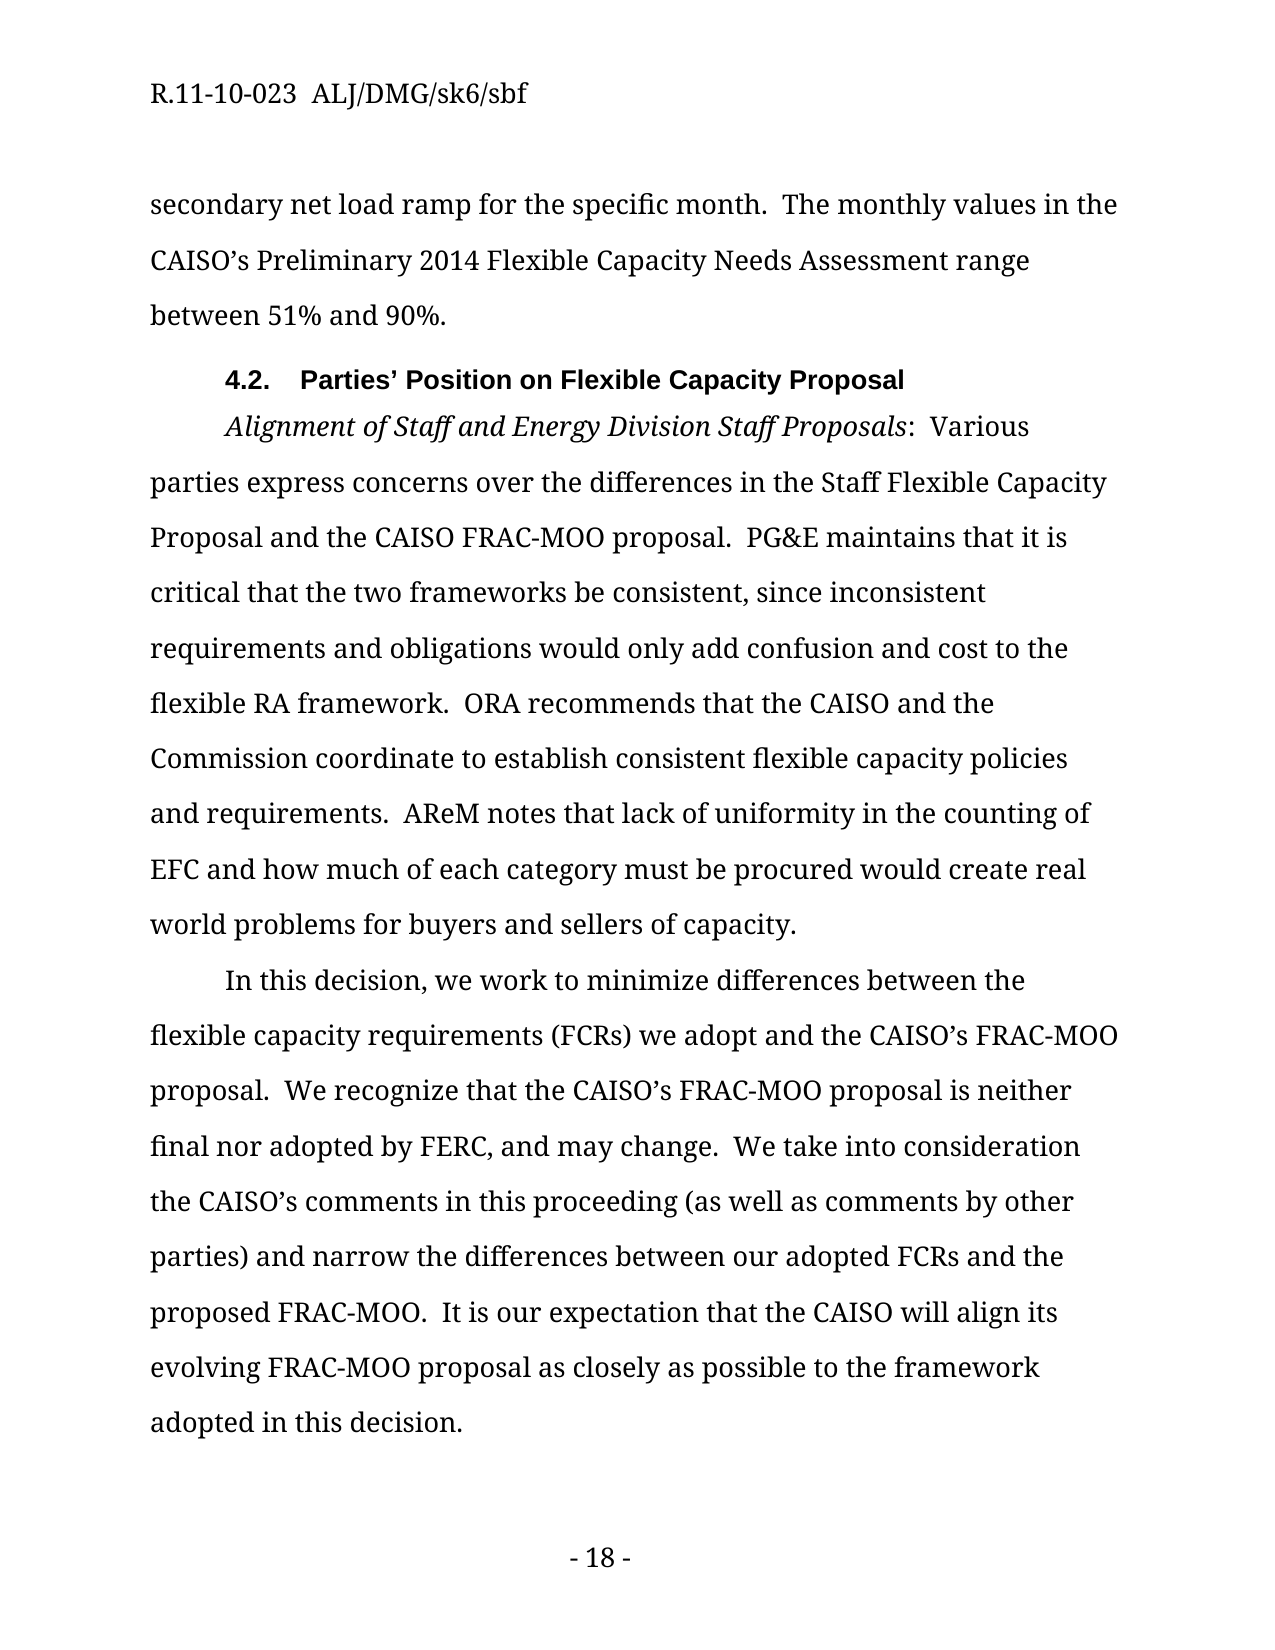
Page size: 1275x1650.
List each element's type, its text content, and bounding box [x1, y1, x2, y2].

text Alignment of Staff and Energy Division Staff Proposals: Various parties express concerns over the differences in the Staff Flexible Capacity Proposal and the CAISO FRAC-MOO proposal. PG&E maintains that it is critical that the two frameworks be consistent, since inconsistent requirements and obligations would only add confusion and cost to the flexible RA framework. ORA recommends that the CAISO and the Commission coordinate to establish consistent flexible capacity policies and requirements. AReM notes that lack of uniformity in the counting of EFC and how much of each category must be procured would create real world problems for buyers and sellers of capacity. [150, 408, 1125, 942]
text In this decision, we work to minimize differences between the flexible capacity requirements (FCRs) we adopt and the CAISO’s FRAC-MOO proposal. We recognize that the CAISO’s FRAC-MOO proposal is neither final nor adopted by FERC, and may change. We take into consideration the CAISO’s comments in this proceeding (as well as comments by other parties) and narrow the differences between our adopted FCRs and the proposed FRAC-MOO. It is our expectation that the CAISO will align its evolving FRAC-MOO proposal as closely as possible to the framework adopted in this decision. [150, 961, 1125, 1441]
subtitle Parties’ Position on Flexible Capacity Proposal [225, 364, 1125, 395]
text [150, 186, 1125, 333]
